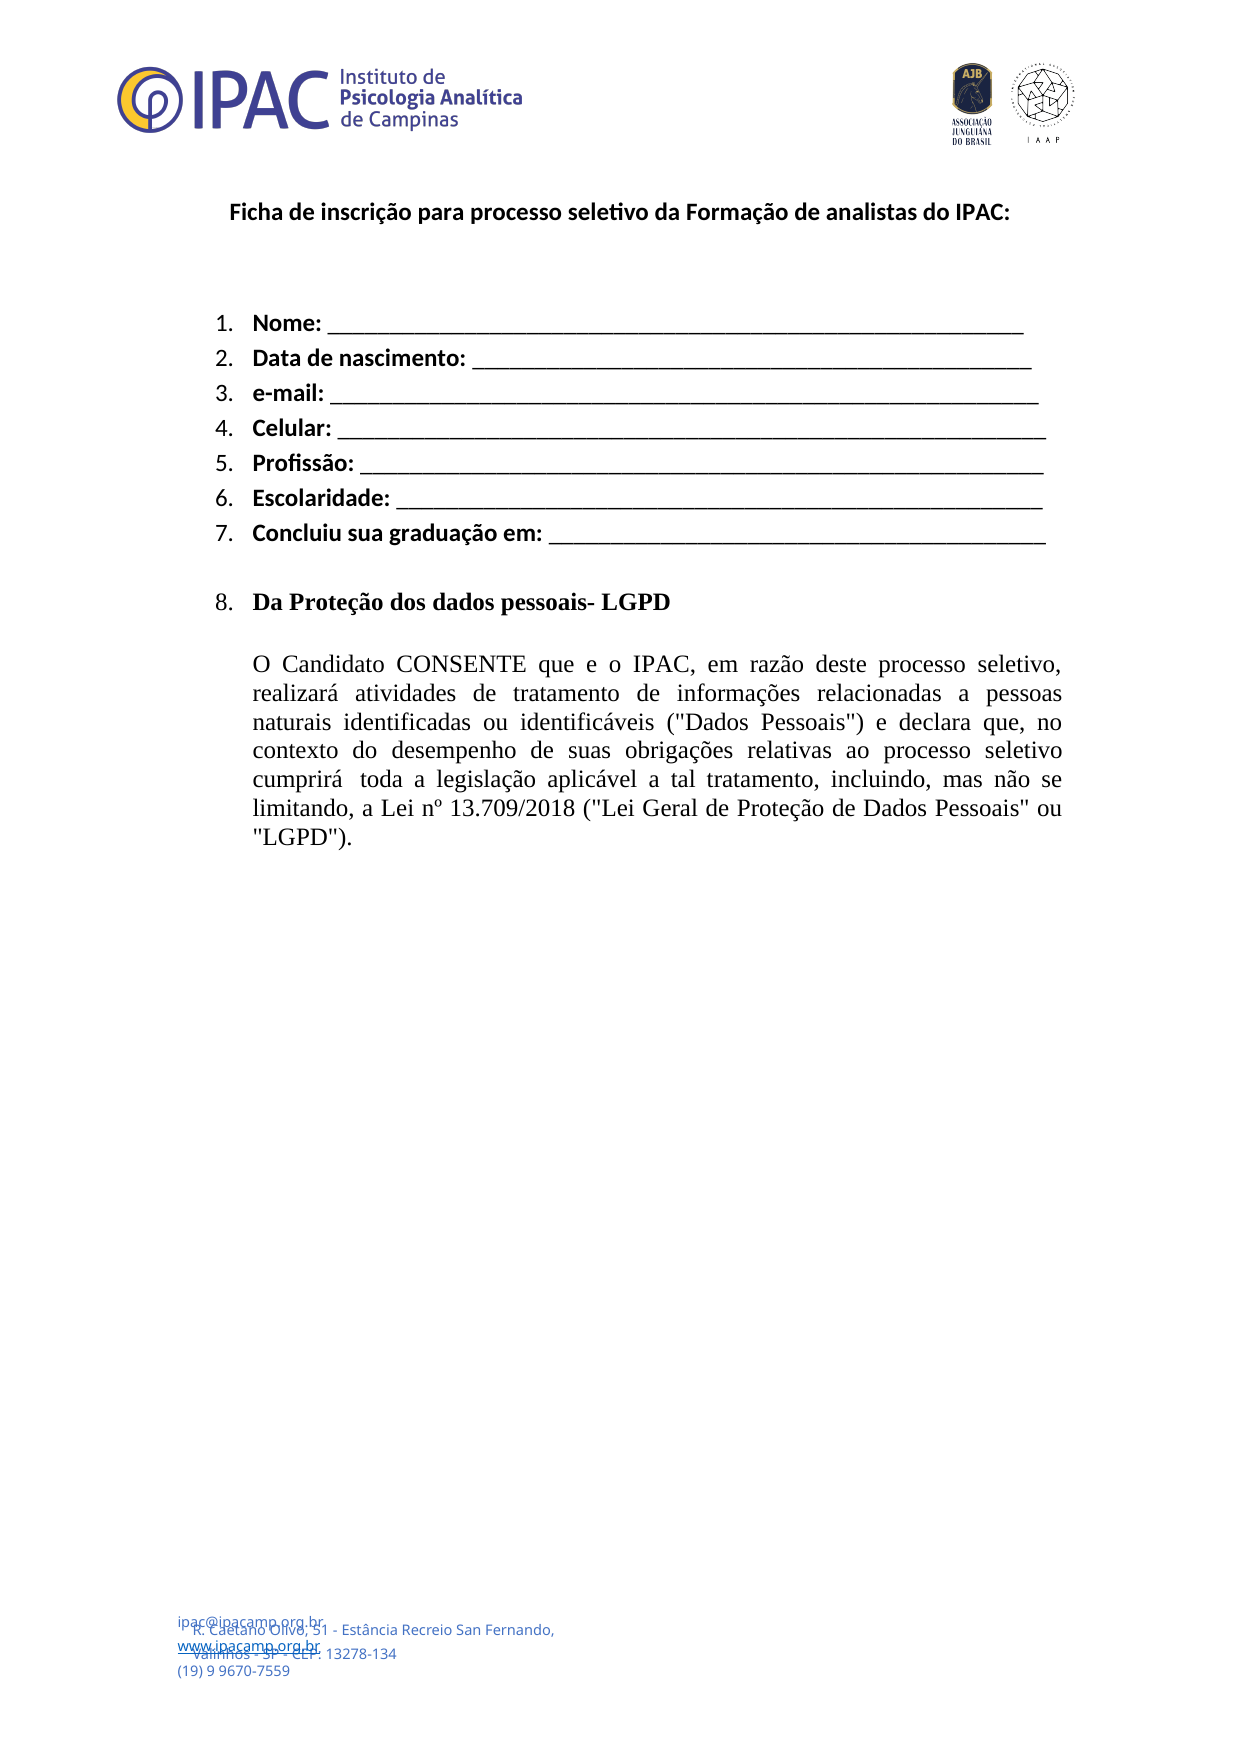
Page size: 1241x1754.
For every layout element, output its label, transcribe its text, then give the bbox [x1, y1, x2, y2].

list Da Proteção dos dados pessoais- LGPD [215, 587, 1063, 616]
list Data de nascimento: _____________________________________________ [215, 342, 1063, 373]
list Concluiu sua graduação em: ________________________________________ [215, 517, 1063, 548]
picture [940, 58, 1083, 154]
list O Candidato CONSENTE que e o IPAC, em razão deste processo seletivo, realizará atividades de tratamento de informações relacionadas a pessoas naturais identificadas ou identificáveis ("Dados Pessoais") e declara que, no contexto do desempenho de suas obrigações relativas ao processo seletivo cumprirá toda a legislação aplicável a tal tratamento, incluindo, mas não se limitando, a Lei nº 13.709/2018 ("Lei Geral de Proteção de Dados Pessoais" ou "LGPD"). [252, 649, 1063, 850]
text Ficha de inscrição para processo seletivo da Formação de analistas do IPAC: [177, 196, 1063, 226]
list e-mail: _________________________________________________________ [215, 377, 1063, 408]
list Profissão: _______________________________________________________ [215, 447, 1063, 478]
list Celular: _________________________________________________________ [215, 412, 1063, 443]
list Escolaridade: ____________________________________________________ [215, 482, 1063, 513]
picture [88, 57, 550, 146]
list Nome: ________________________________________________________ [215, 307, 1063, 338]
